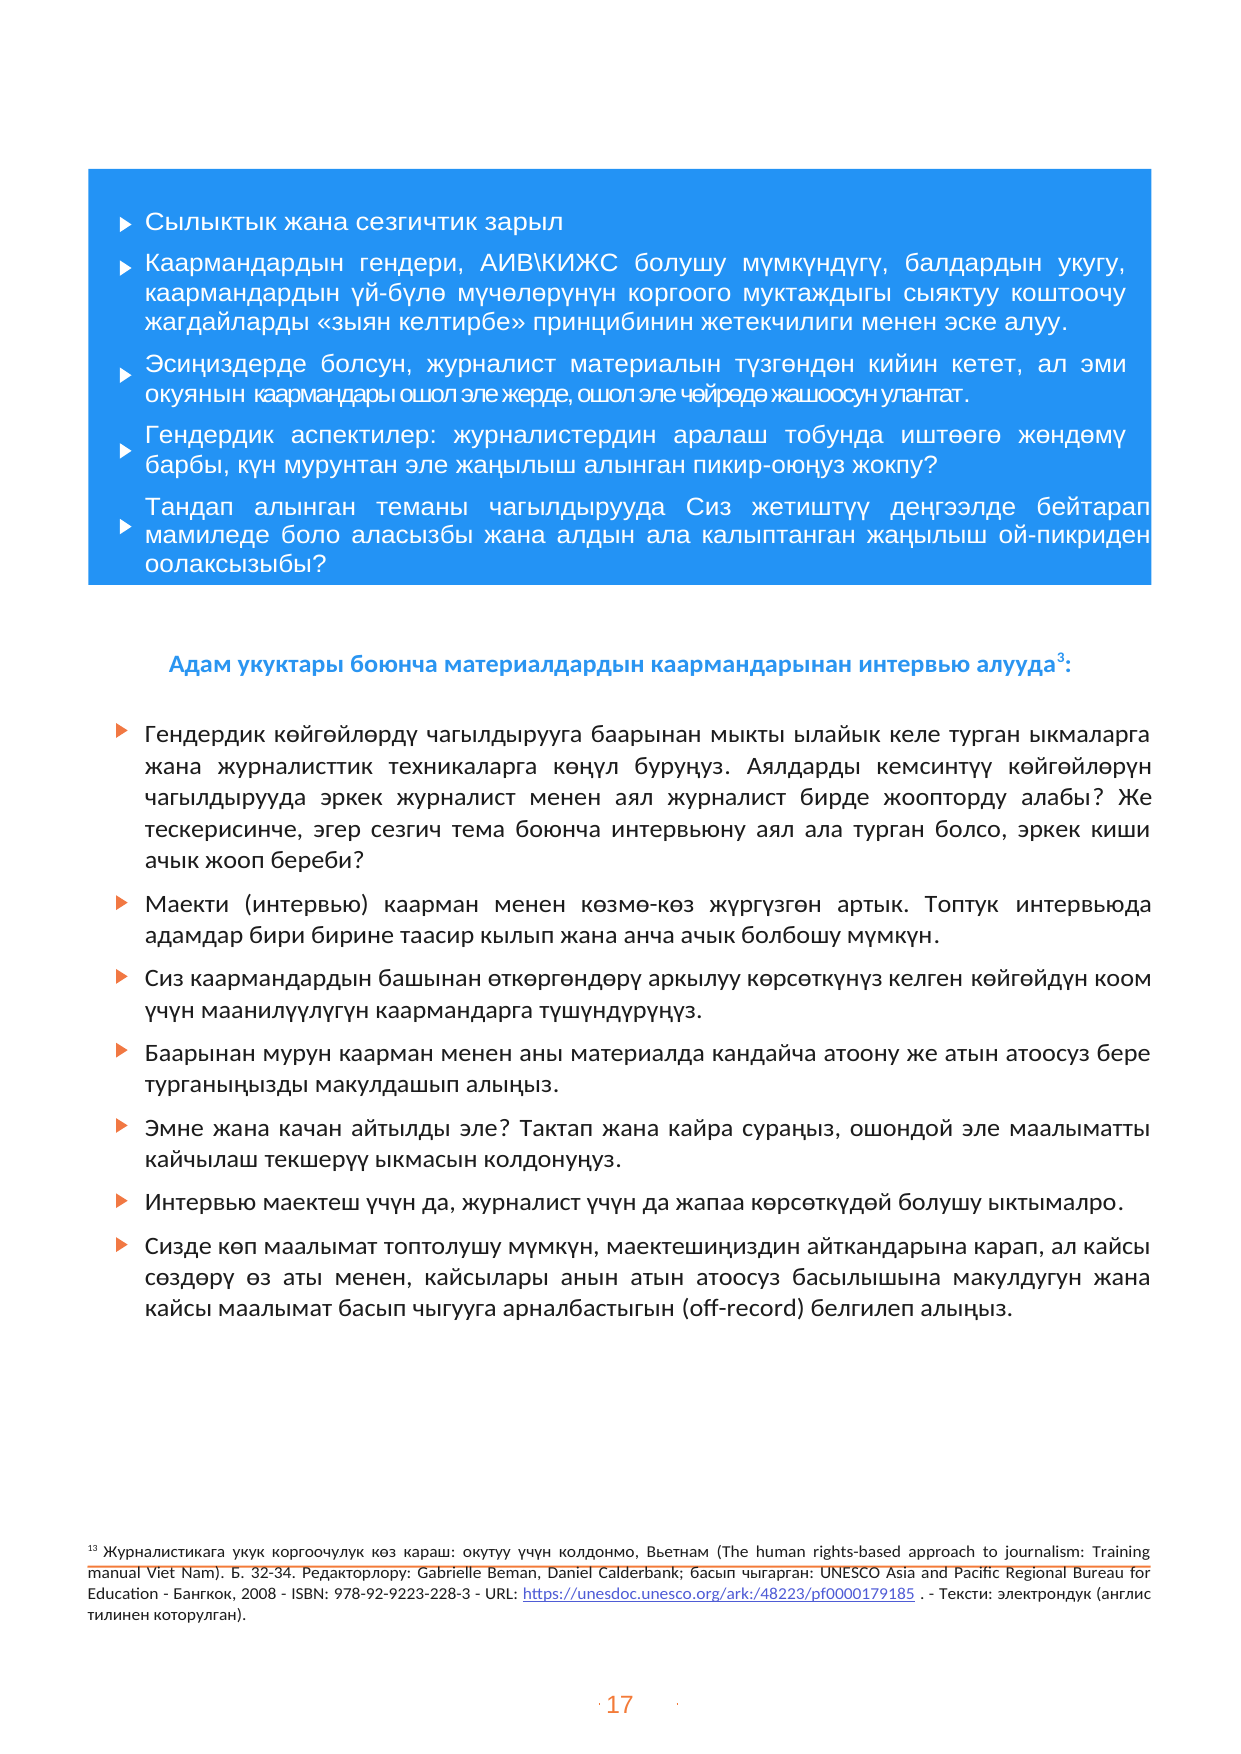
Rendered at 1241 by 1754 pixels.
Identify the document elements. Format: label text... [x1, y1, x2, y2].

text Сиз каармандардын башынан өткөргөндөрү аркылуу көрсөткүнүз келген көйгөйдүн коом үчүн маанилүүлүгүн каармандарга түшүндүрүңүз. [144, 962, 1152, 1024]
text Интервью маектеш үчүн да, журналист үчүн да жапаа көрсөткүдөй болушу ыктымалро. [144, 1187, 1152, 1217]
subtitle Адам укуктары боюнча материалдардын каармандарынан интервью алууда3: [11, 648, 1229, 679]
text Гендердик көйгөйлөрдү чагылдырууга баарынан мыкты ылайык келе турган ыкмаларга жана журналисттик техникаларга көңүл буруңуз. Аялдарды кемсинтүү көйгөйлөрүн чагылдырууда эркек журналист менен аял журналист бирде жоопторду алабы? Же тескерисинче, эгер сезгич тема боюнча интервьюну аял ала турган болсо, эркек киши ачык жооп береби? [144, 719, 1152, 874]
text 13 Журналистикага укук коргоочулук көз караш: окутуу үчүн колдонмо, Вьетнам (The human rights-based approach to journalism: Training manual Viet Nam). Б. 32-34. Редакторлору: Gabrielle Beman, Daniel Calderbank; басып чыгарган: UNESCO Asia and Pacific Regional Bureau for Education - Бангкок, 2008 - ISBN: 978-92-9223-228-3 - URL: https://unesdoc.unesco.org/ark:/48223/pf0000179185 . - Тексти: электрондук (англис тилинен которулган). [87, 1541, 1151, 1624]
text Баарынан мурун каарман менен аны материалда кандайча атоону же атын атоосуз бере турганыңызды макулдашып алыңыз. [144, 1037, 1152, 1099]
text Маекти (интервью) каарман менен көзмө-көз жүргүзгөн артык. Топтук интервьюда адамдар бири бирине таасир кылып жана анча ачык болбошу мүмкүн. [144, 888, 1152, 949]
text Сизде көп маалымат топтолушу мүмкүн, маектешиңиздин айткандарына карап, ал кайсы сөздөрү өз аты менен, кайсылары анын атын атоосуз басылышына макулдугун жана кайсы маалымат басып чыгууга арналбастыгын (off-record) белгилеп алыңыз. [144, 1230, 1152, 1323]
text Эмне жана качан айтылды эле? Тактап жана кайра сураңыз, ошондой эле маалыматты кайчылаш текшерүү ыкмасын колдонуңуз. [144, 1112, 1152, 1174]
